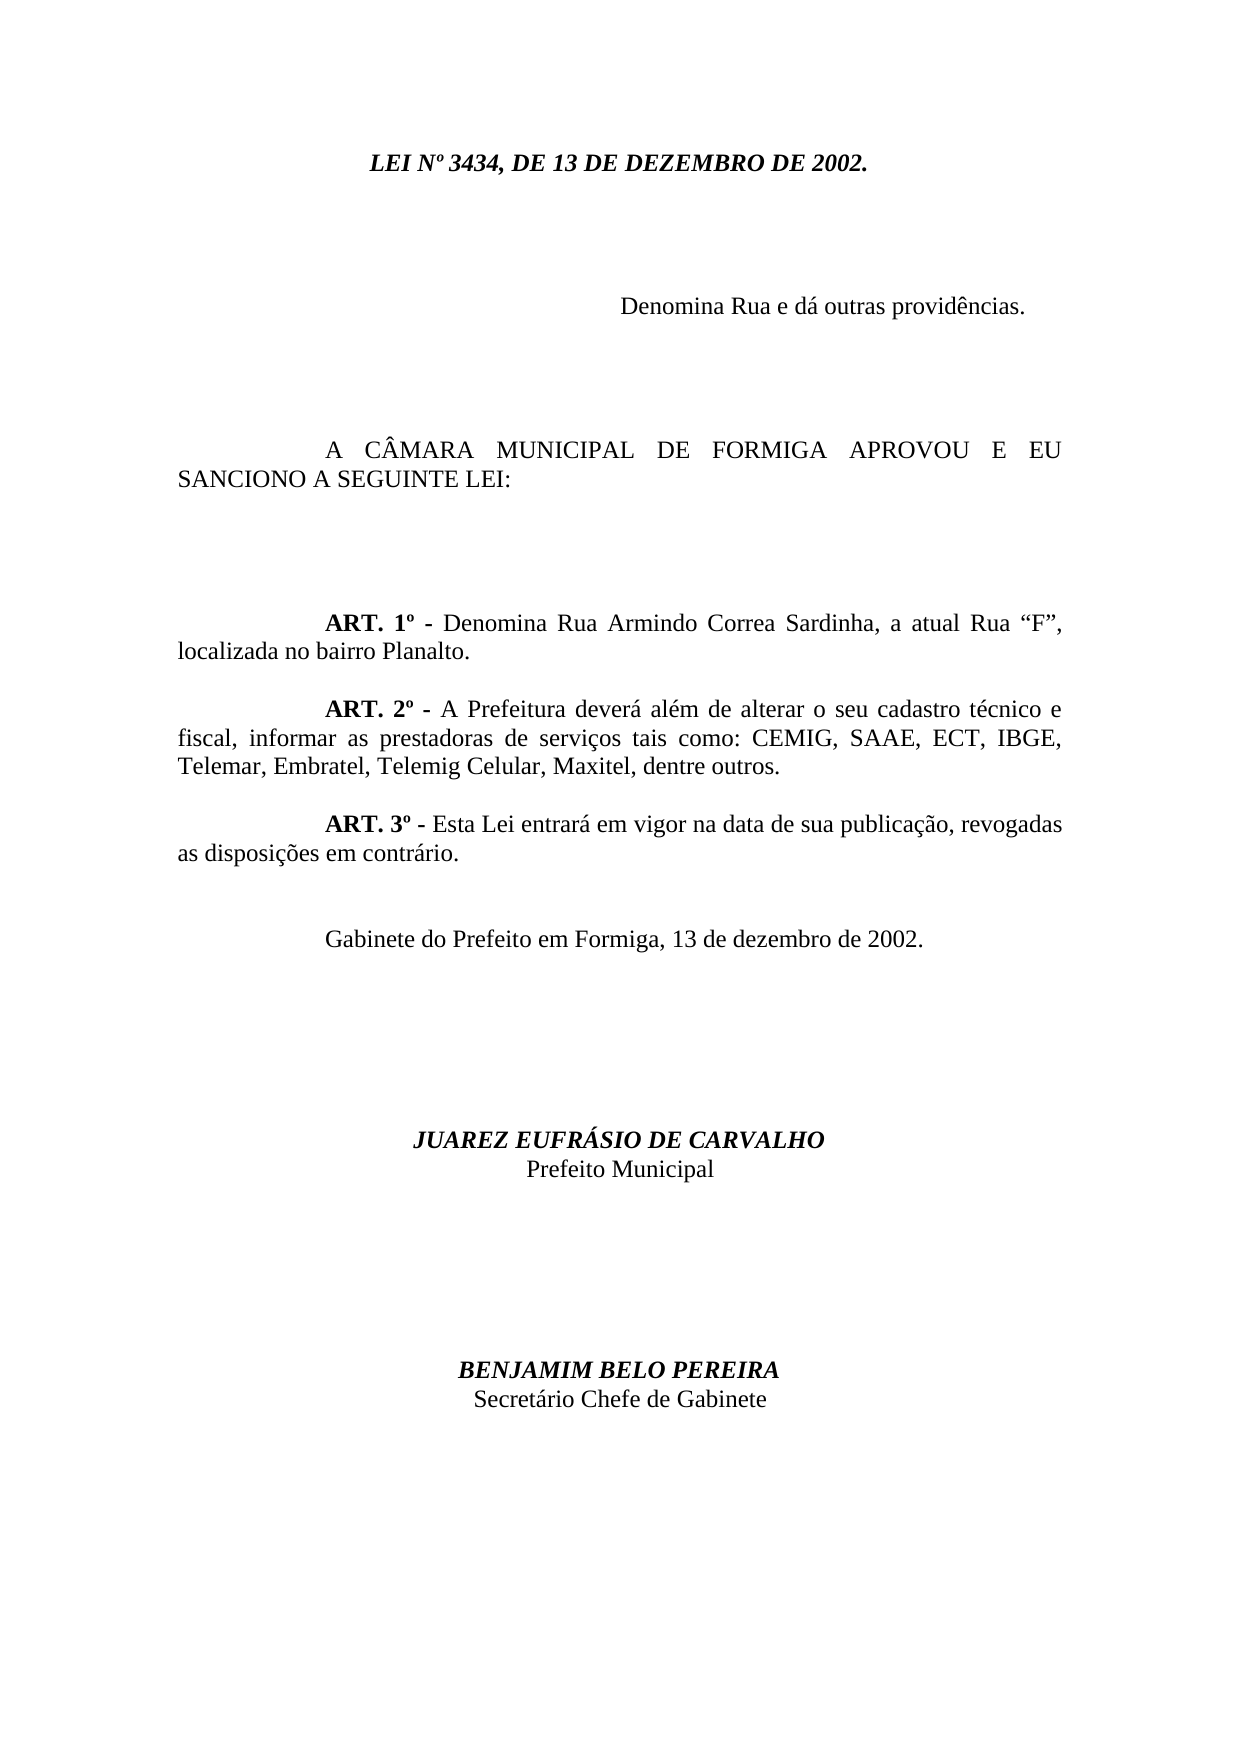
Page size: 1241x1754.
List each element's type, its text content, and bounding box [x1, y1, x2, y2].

text BENJAMIM BELO PEREIRA [177, 1355, 1063, 1384]
text ART. 1º - Denomina Rua Armindo Correa Sardinha, a atual Rua “F”, localizada no bairro Planalto. [177, 608, 1063, 665]
text Secretário Chefe de Gabinete [177, 1384, 1063, 1413]
text Denomina Rua e dá outras providências. [620, 291, 1063, 320]
text ART. 2º - A Prefeitura deverá além de alterar o seu cadastro técnico e fiscal, informar as prestadoras de serviços tais como: CEMIG, SAAE, ECT, IBGE, Telemar, Embratel, Telemig Celular, Maxitel, dentre outros. [177, 694, 1063, 780]
text LEI Nº 3434, DE 13 DE DEZEMBRO DE 2002. [177, 148, 1063, 176]
text Prefeito Municipal [177, 1154, 1063, 1183]
text JUAREZ EUFRÁSIO DE CARVALHO [177, 1125, 1063, 1154]
text A CÂMARA MUNICIPAL DE FORMIGA APROVOU E EU SANCIONO A SEGUINTE LEI: [177, 435, 1063, 493]
text Gabinete do Prefeito em Formiga, 13 de dezembro de 2002. [177, 924, 1063, 953]
text ART. 3º - Esta Lei entrará em vigor na data de sua publicação, revogadas as disposições em contrário. [177, 809, 1063, 866]
